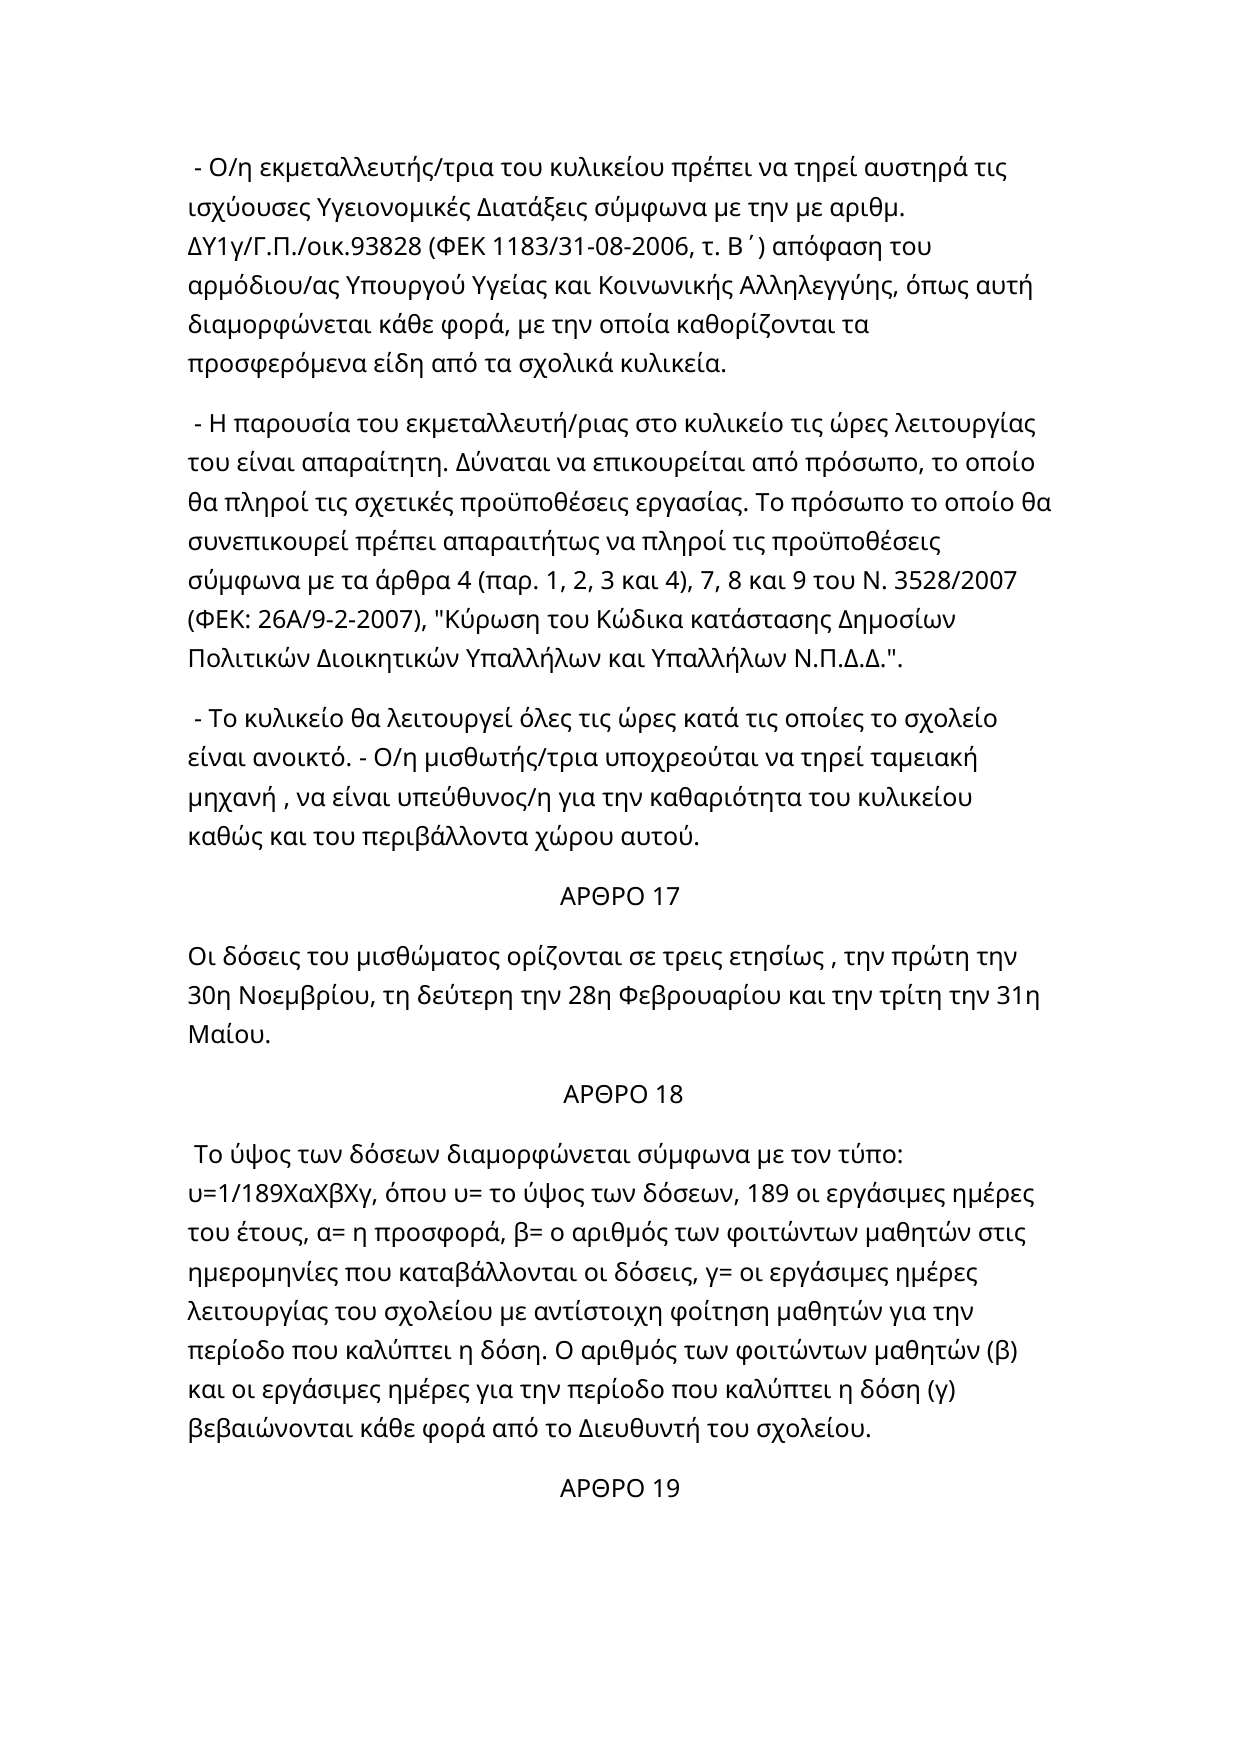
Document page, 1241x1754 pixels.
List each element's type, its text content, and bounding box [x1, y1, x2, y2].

text ΑΡΘΡΟ 17 [187, 878, 1053, 912]
text Το ύψος των δόσεων διαμορφώνεται σύμφωνα με τον τύπο: υ=1/189ΧαΧβΧγ, όπου υ= το ύψος των δόσεων, 189 οι εργάσιμες ημέρες του έτους, α= η προσφορά, β= ο αριθμός των φοιτώντων μαθητών στις ημερομηνίες που καταβάλλονται οι δόσεις, γ= οι εργάσιμες ημέρες λειτουργίας του σχολείου με αντίστοιχη φοίτηση μαθητών για την περίοδο που καλύπτει η δόση. Ο αριθμός των φοιτώντων μαθητών (β) και οι εργάσιμες ημέρες για την περίοδο που καλύπτει η δόση (γ) βεβαιώνονται κάθε φορά από το Διευθυντή του σχολείου. [187, 1137, 1053, 1445]
text ΑΡΘΡΟ 19 [187, 1471, 1053, 1505]
text - Ο/η εκμεταλλευτής/τρια του κυλικείου πρέπει να τηρεί αυστηρά τις ισχύουσες Υγειονομικές Διατάξεις σύμφωνα με την με αριθμ. ΔΥ1γ/Γ.Π./οικ.93828 (ΦΕΚ 1183/31-08-2006, τ. Β΄) απόφαση του αρμόδιου/ας Υπουργού Υγείας και Κοινωνικής Αλληλεγγύης, όπως αυτή διαμορφώνεται κάθε φορά, με την οποία καθορίζονται τα προσφερόμενα είδη από τα σχολικά κυλικεία. [187, 150, 1053, 380]
text Οι δόσεις του μισθώματος ορίζονται σε τρεις ετησίως , την πρώτη την 30η Νοεμβρίου, τη δεύτερη την 28η Φεβρουαρίου και την τρίτη την 31η Μαίου. [187, 938, 1053, 1051]
text ΑΡΘΡΟ 18 [187, 1077, 1053, 1111]
text - Το κυλικείο θα λειτουργεί όλες τις ώρες κατά τις οποίες το σχολείο είναι ανοικτό. - Ο/η μισθωτής/τρια υποχρεούται να τηρεί ταμειακή μηχανή , να είναι υπεύθυνος/η για την καθαριότητα του κυλικείου καθώς και του περιβάλλοντα χώρου αυτού. [187, 701, 1053, 852]
text - Η παρουσία του εκμεταλλευτή/ριας στο κυλικείο τις ώρες λειτουργίας του είναι απαραίτητη. Δύναται να επικουρείται από πρόσωπο, το οποίο θα πληροί τις σχετικές προϋποθέσεις εργασίας. Το πρόσωπο το οποίο θα συνεπικουρεί πρέπει απαραιτήτως να πληροί τις προϋποθέσεις σύμφωνα με τα άρθρα 4 (παρ. 1, 2, 3 και 4), 7, 8 και 9 του Ν. 3528/2007 (ΦΕΚ: 26Α/9-2-2007), "Κύρωση του Κώδικα κατάστασης Δημοσίων Πολιτικών Διοικητικών Υπαλλήλων και Υπαλλήλων Ν.Π.Δ.Δ.". [187, 406, 1053, 675]
